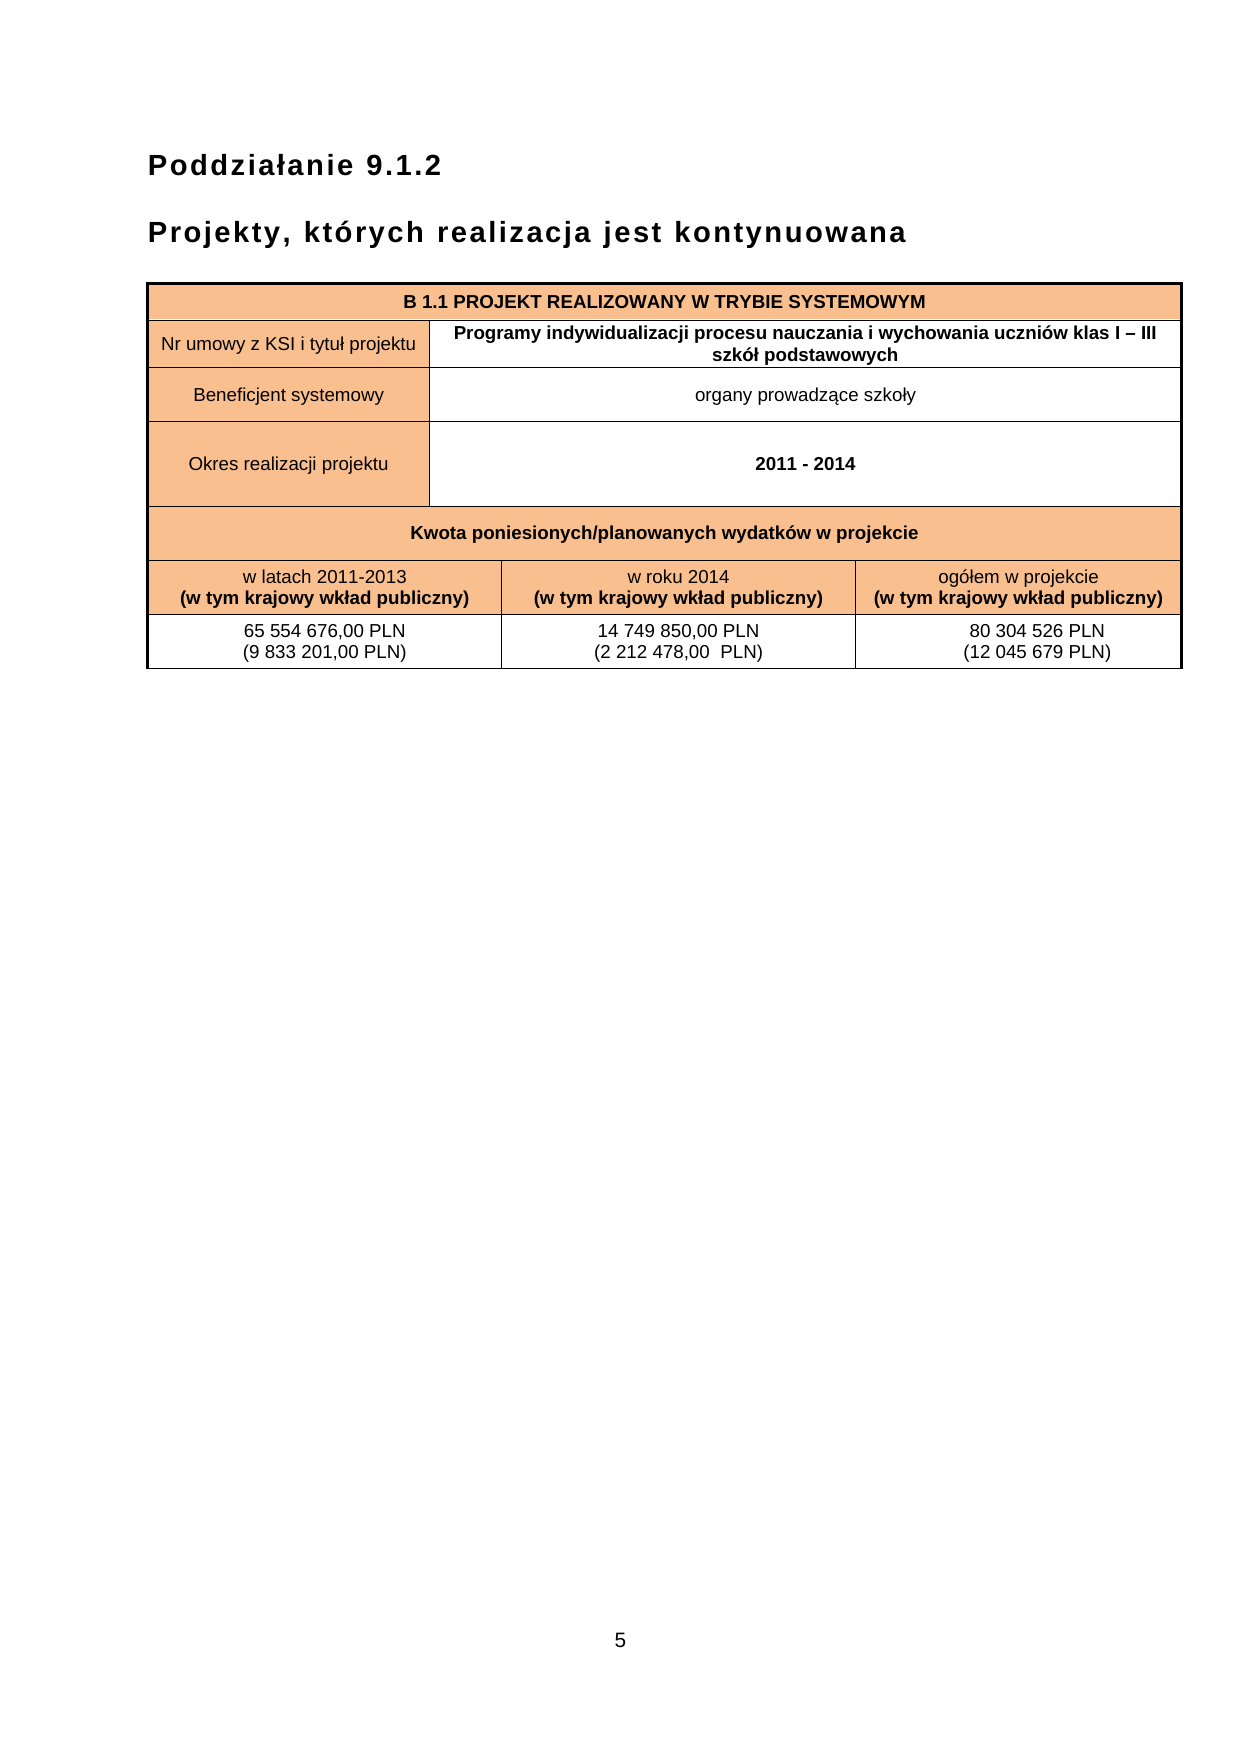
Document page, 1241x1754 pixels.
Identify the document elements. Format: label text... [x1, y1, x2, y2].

table_cell ogółem w projekcie (w tym krajowy wkład publiczny) [856, 561, 1180, 614]
table_cell w latach 2011-2013 (w tym krajowy wkład publiczny) [149, 561, 501, 614]
table_cell organy prowadzące szkoły [430, 368, 1180, 421]
table_cell Beneficjent systemowy [149, 368, 429, 421]
table_cell 2011 - 2014 [430, 422, 1180, 506]
table_cell Okres realizacji projektu [149, 422, 429, 506]
table_cell Kwota poniesionych/planowanych wydatków w projekcie [149, 507, 1180, 560]
table_cell Programy indywidualizacji procesu nauczania i wychowania uczniów klas I – III szkół podstawowych [430, 321, 1180, 367]
table_cell 65 554 676,00 PLN (9 833 201,00 PLN) [149, 615, 501, 668]
table_cell Nr umowy z KSI i tytuł projektu [149, 321, 429, 367]
text Poddziałanie 9.1.2 [148, 148, 1093, 181]
text Projekty, których realizacja jest kontynuowana [148, 215, 1093, 248]
table_header B 1.1 PROJEKT REALIZOWANY W TRYBIE SYSTEMOWYM [149, 285, 1180, 319]
table_cell 14 749 850,00 PLN (2 212 478,00 PLN) [502, 615, 855, 668]
table_cell w roku 2014 (w tym krajowy wkład publiczny) [502, 561, 855, 614]
table_cell 80 304 526 PLN (12 045 679 PLN) [856, 615, 1180, 668]
